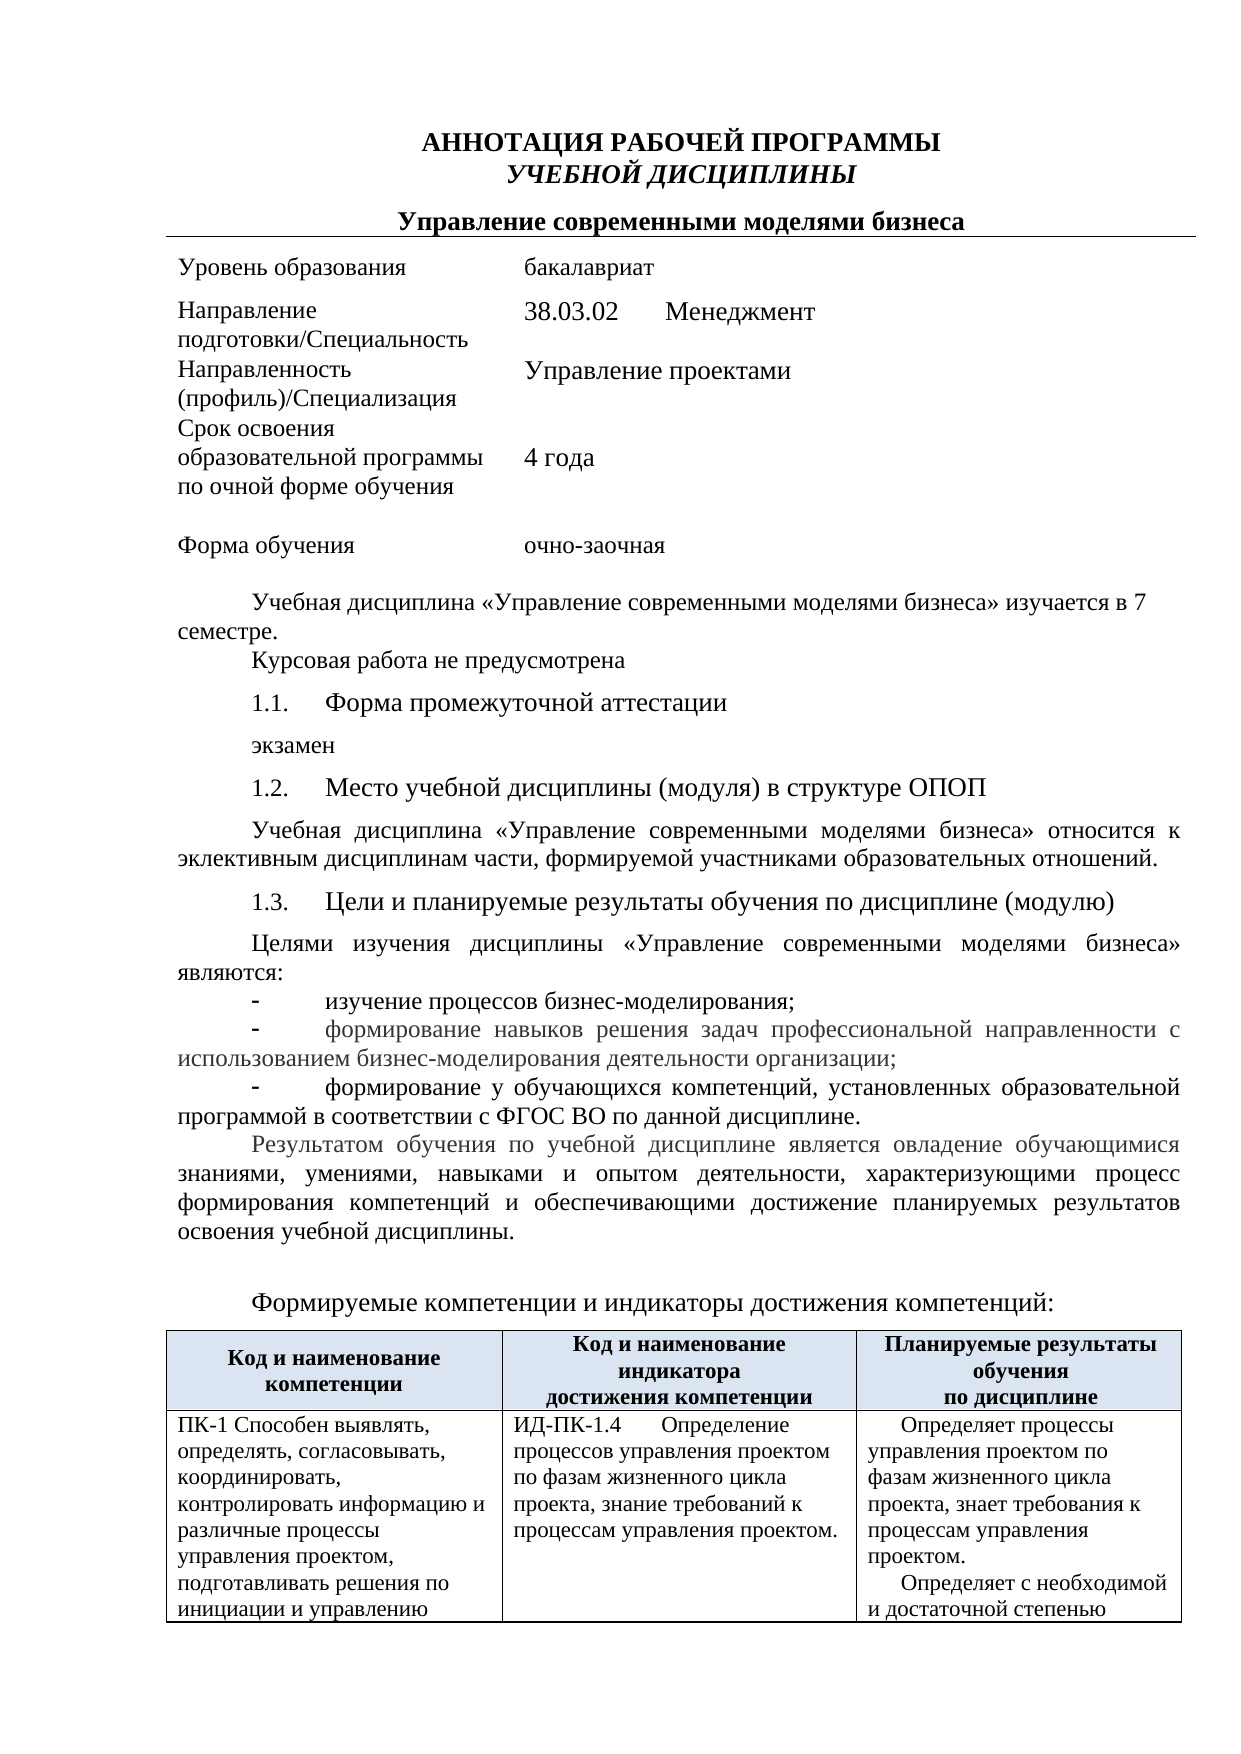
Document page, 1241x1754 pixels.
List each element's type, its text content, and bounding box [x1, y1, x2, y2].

table_header Код и наименование индикатора достижения компетенции [503, 1331, 856, 1409]
table_cell Уровень образования [166, 237, 513, 295]
table_header Код и наименование компетенции [167, 1331, 502, 1409]
list изучение процессов бизнес-моделирования; [177, 986, 1181, 1014]
list формирование навыков решения задач профессиональной направленности с использованием бизнес-моделирования деятельности организации; [177, 1014, 1181, 1072]
subtitle Место учебной дисциплины (модуля) в структуре ОПОП [251, 771, 1181, 802]
table_cell 38.03.02 [513, 295, 653, 354]
table_header АННОТАЦИЯ РАБОЧЕЙ ПРОГРАММЫ УЧЕБНОЙ ДИСЦИПЛИНЫ [166, 127, 1196, 189]
table_cell Управление современными моделями бизнеса [166, 189, 1196, 236]
table_cell Менеджмент [654, 295, 1196, 354]
table_cell бакалавриат [513, 237, 1196, 295]
table_header Планируемые результаты обучения по дисциплине [857, 1331, 1181, 1409]
list экзамен [177, 730, 1181, 758]
subtitle Формируемые компетенции и индикаторы достижения компетенций: [251, 1286, 1181, 1317]
list Учебная дисциплина «Управление современными моделями бизнеса» относится к эклективным дисциплинам части, формируемой участниками образовательных отношений. [177, 815, 1181, 872]
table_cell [857, 1411, 1181, 1621]
table_cell Направленность (профиль)/Специализация [166, 354, 513, 413]
subtitle Цели и планируемые результаты обучения по дисциплине (модулю) [251, 885, 1181, 916]
table_cell Форма обучения [166, 500, 513, 559]
list формирование у обучающихся компетенций, установленных образовательной программой в соответствии с ФГОС ВО по данной дисциплине. [177, 1072, 1181, 1129]
list Курсовая работа не предусмотрена [177, 645, 1181, 674]
table_cell очно-заочная [513, 500, 1196, 559]
table_cell Управление проектами [513, 354, 1196, 413]
table_cell Направление подготовки/Специальность [166, 295, 513, 354]
list Результатом обучения по учебной дисциплине является овладение обучающимися знаниями, умениями, навыками и опытом деятельности, характеризующими процесс формирования компетенций и обеспечивающими достижение планируемых результатов освоения учебной дисциплины. [177, 1129, 1181, 1244]
list Целями изучения дисциплины «Управление современными моделями бизнеса» являются: [177, 928, 1181, 986]
list Учебная дисциплина «Управление современными моделями бизнеса» изучается в 7 семестре. [177, 587, 1181, 645]
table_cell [167, 1411, 502, 1621]
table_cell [503, 1411, 856, 1621]
table_cell Срок освоения образовательной программы по очной форме обучения [166, 413, 513, 499]
table_cell 4 года [513, 413, 1196, 499]
subtitle Форма промежуточной аттестации [251, 686, 1181, 717]
